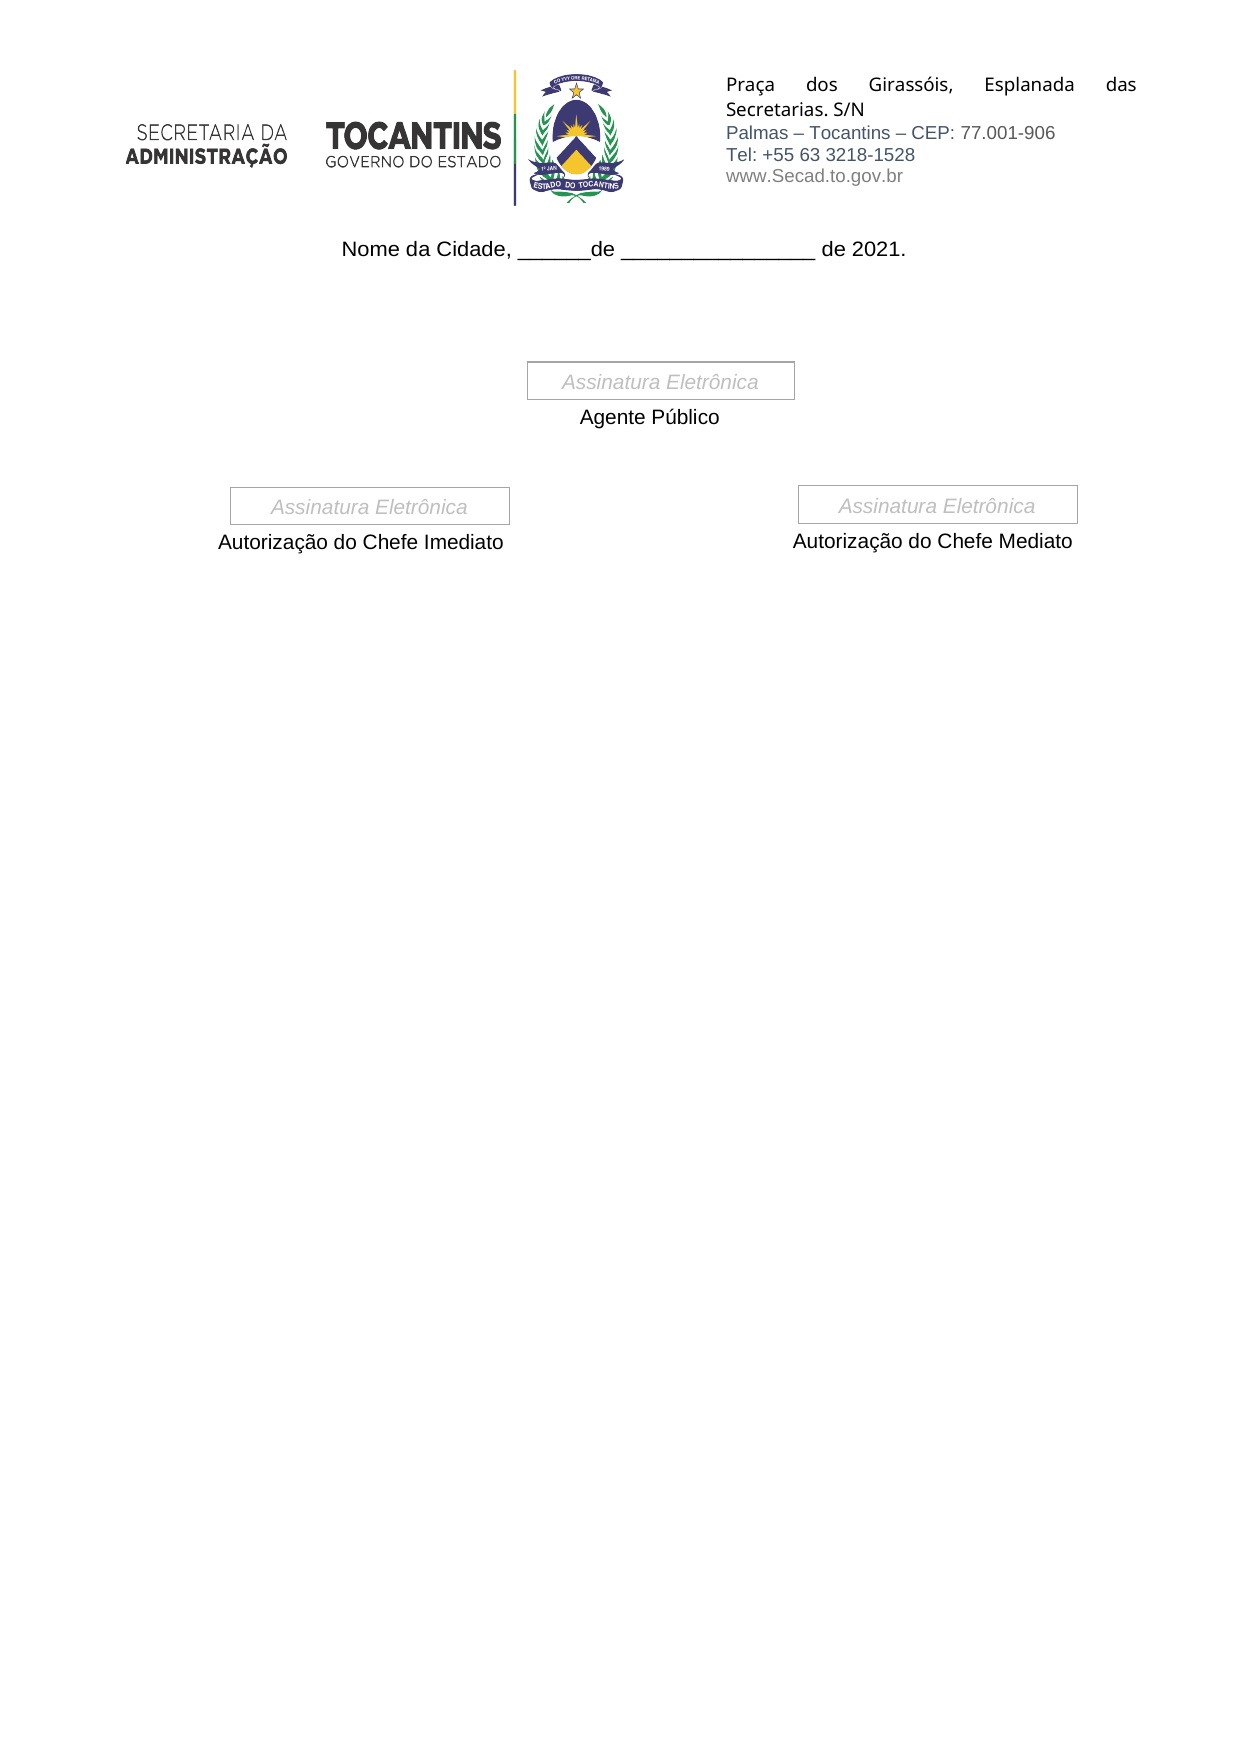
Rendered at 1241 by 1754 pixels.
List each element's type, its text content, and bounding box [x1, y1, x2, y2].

text Nome da Cidade, ______de ________________ de 2021. [341, 237, 1122, 261]
picture [125, 70, 625, 206]
text Agente Público [177, 404, 1122, 428]
